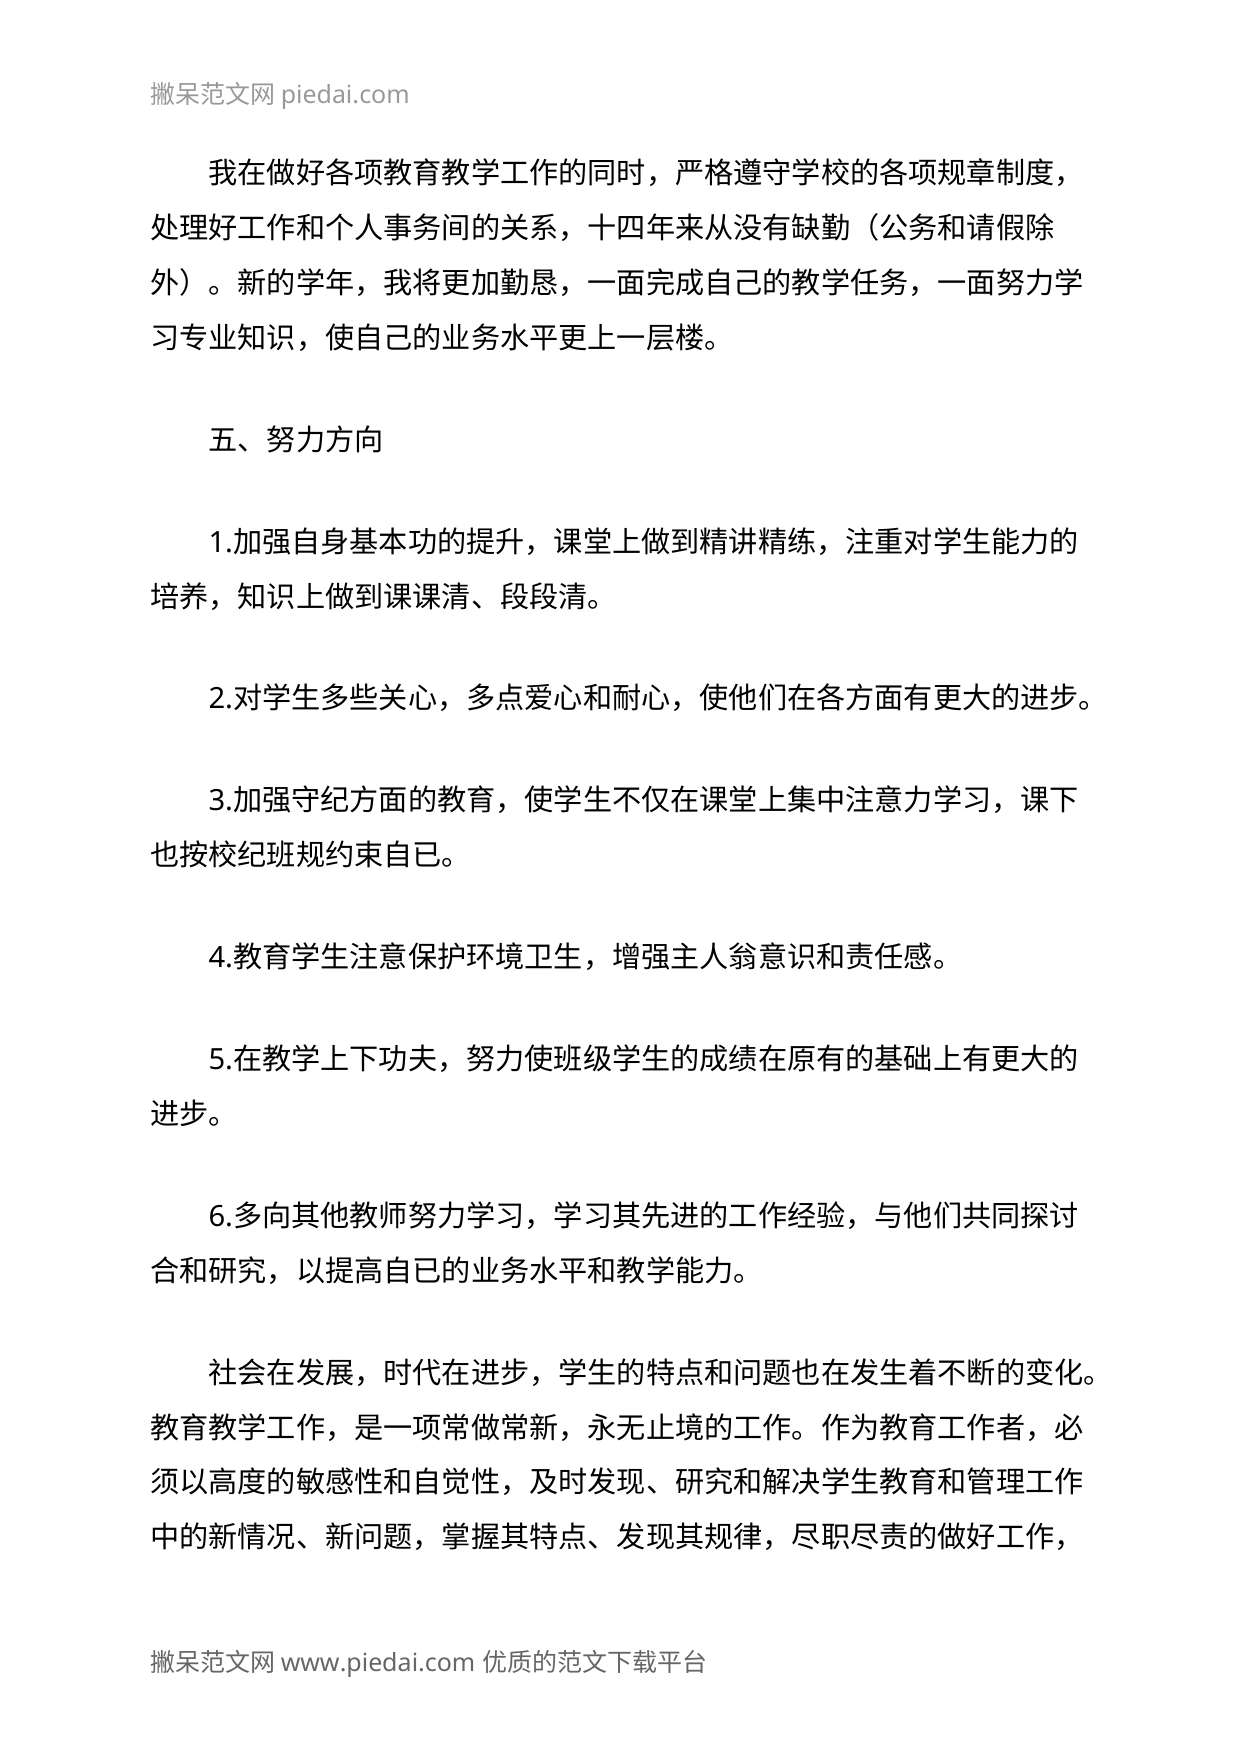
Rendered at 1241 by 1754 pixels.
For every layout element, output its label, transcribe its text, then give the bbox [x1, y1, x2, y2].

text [150, 1349, 1090, 1556]
text 2.对学生多些关心，多点爱心和耐心，使他们在各方面有更大的进步。 [150, 675, 1090, 717]
text 3.加强守纪方面的教育，使学生不仅在课堂上集中注意力学习，课下也按校纪班规约束自已。 [150, 777, 1090, 874]
text 五、努力方向 [150, 416, 1090, 459]
text 我在做好各项教育教学工作的同时，严格遵守学校的各项规章制度，处理好工作和个人事务间的关系，十四年来从没有缺勤（公务和请假除外）。新的学年，我将更加勤恳，一面完成自己的教学任务，一面努力学习专业知识，使自己的业务水平更上一层楼。 [150, 150, 1090, 357]
text 1.加强自身基本功的提升，课堂上做到精讲精练，注重对学生能力的培养，知识上做到课课清、段段清。 [150, 518, 1090, 616]
text 6.多向其他教师努力学习，学习其先进的工作经验，与他们共同探讨合和研究，以提高自已的业务水平和教学能力。 [150, 1192, 1090, 1290]
text 5.在教学上下功夫，努力使班级学生的成绩在原有的基础上有更大的进步。 [150, 1036, 1090, 1133]
text 4.教育学生注意保护环境卫生，增强主人翁意识和责任感。 [150, 934, 1090, 976]
